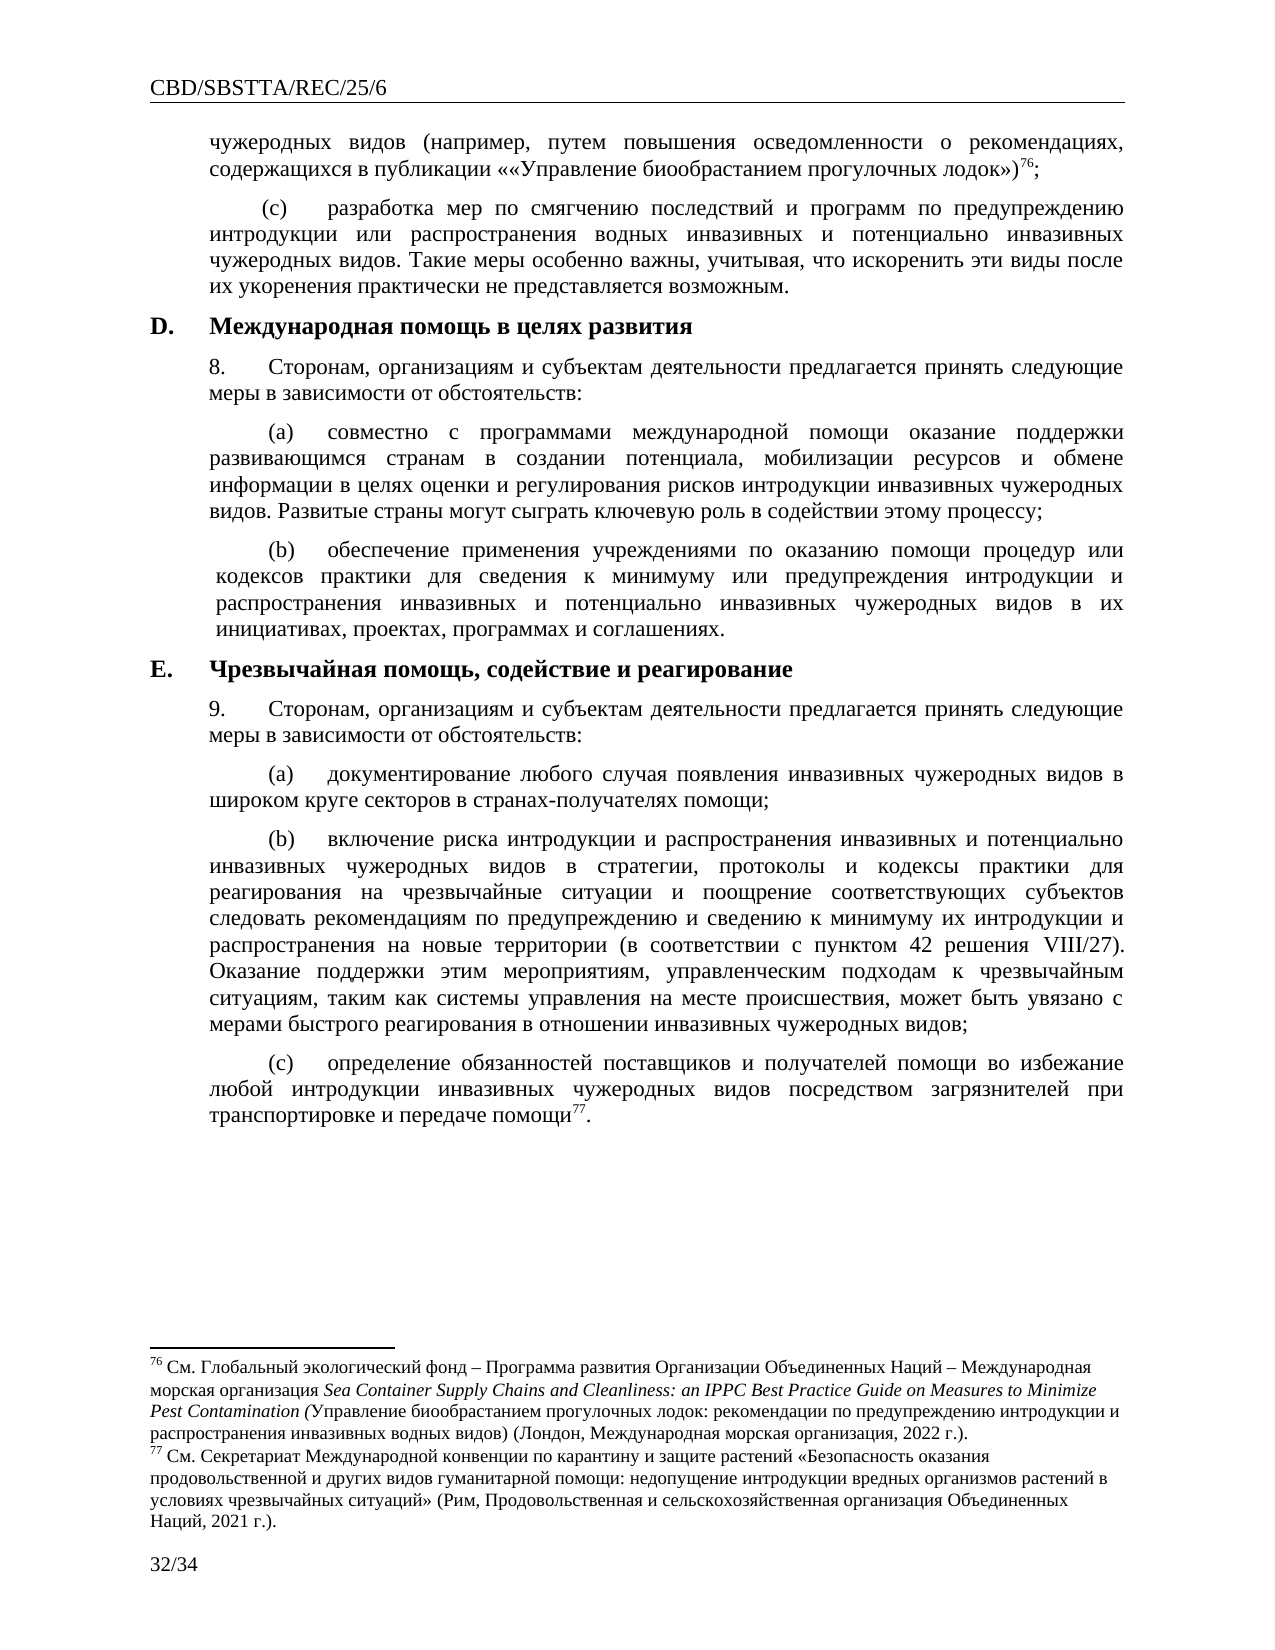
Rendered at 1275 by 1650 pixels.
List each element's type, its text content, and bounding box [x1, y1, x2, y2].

text включение риска интродукции и распространения инвазивных и потенциально инвазивных чужеродных видов в стратегии, протоколы и кодексы практики для реагирования на чрезвычайные ситуации и поощрение соответствующих субъектов следовать рекомендациям по предупреждению и сведению к минимуму их интродукции и распространения на новые территории (в соответствии с пунктом 42 решения VIII/27). Оказание поддержки этим мероприятиям, управленческим подходам к чрезвычайным ситуациям, таким как системы управления на месте происшествия, может быть увязано с мерами быстрого реагирования в отношении инвазивных чужеродных видов; [209, 825, 1125, 1036]
subtitle E. Чрезвычайная помощь, содействие и реагирование [150, 654, 1125, 682]
list совместно с программами международной помощи оказание поддержки развивающимся странам в создании потенциала, мобилизации ресурсов и обмене информации в целях оценки и регулирования рисков интродукции инвазивных чужеродных видов. Развитые страны могут сыграть ключевую роль в содействии этому процессу; [209, 418, 1125, 523]
text Сторонам, организациям и субъектам деятельности предлагается принять следующие меры в зависимости от обстоятельств: [208, 353, 1125, 405]
text разработка мер по смягчению последствий и программ по предупреждению интродукции или распространения водных инвазивных и потенциально инвазивных чужеродных видов. Такие меры особенно важны, учитывая, что искоренить эти виды после их укоренения практически не представляется возможным. [209, 193, 1125, 299]
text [209, 128, 1125, 181]
subtitle D. Международная помощь в целях развития [150, 311, 1125, 340]
text определение обязанностей поставщиков и получателей помощи во избежание любой интродукции инвазивных чужеродных видов посредством загрязнителей при транспортировке и передаче помощи. [209, 1049, 1125, 1128]
list документирование любого случая появления инвазивных чужеродных видов в широком круге секторов в странах-получателях помощи; [209, 760, 1125, 813]
text Сторонам, организациям и субъектам деятельности предлагается принять следующие меры в зависимости от обстоятельств: [208, 695, 1125, 748]
text обеспечение применения учреждениями по оказанию помощи процедур или кодексов практики для сведения к минимуму или предупреждения интродукции и распространения инвазивных и потенциально инвазивных чужеродных видов в их инициативах, проектах, программах и соглашениях. [216, 536, 1125, 641]
